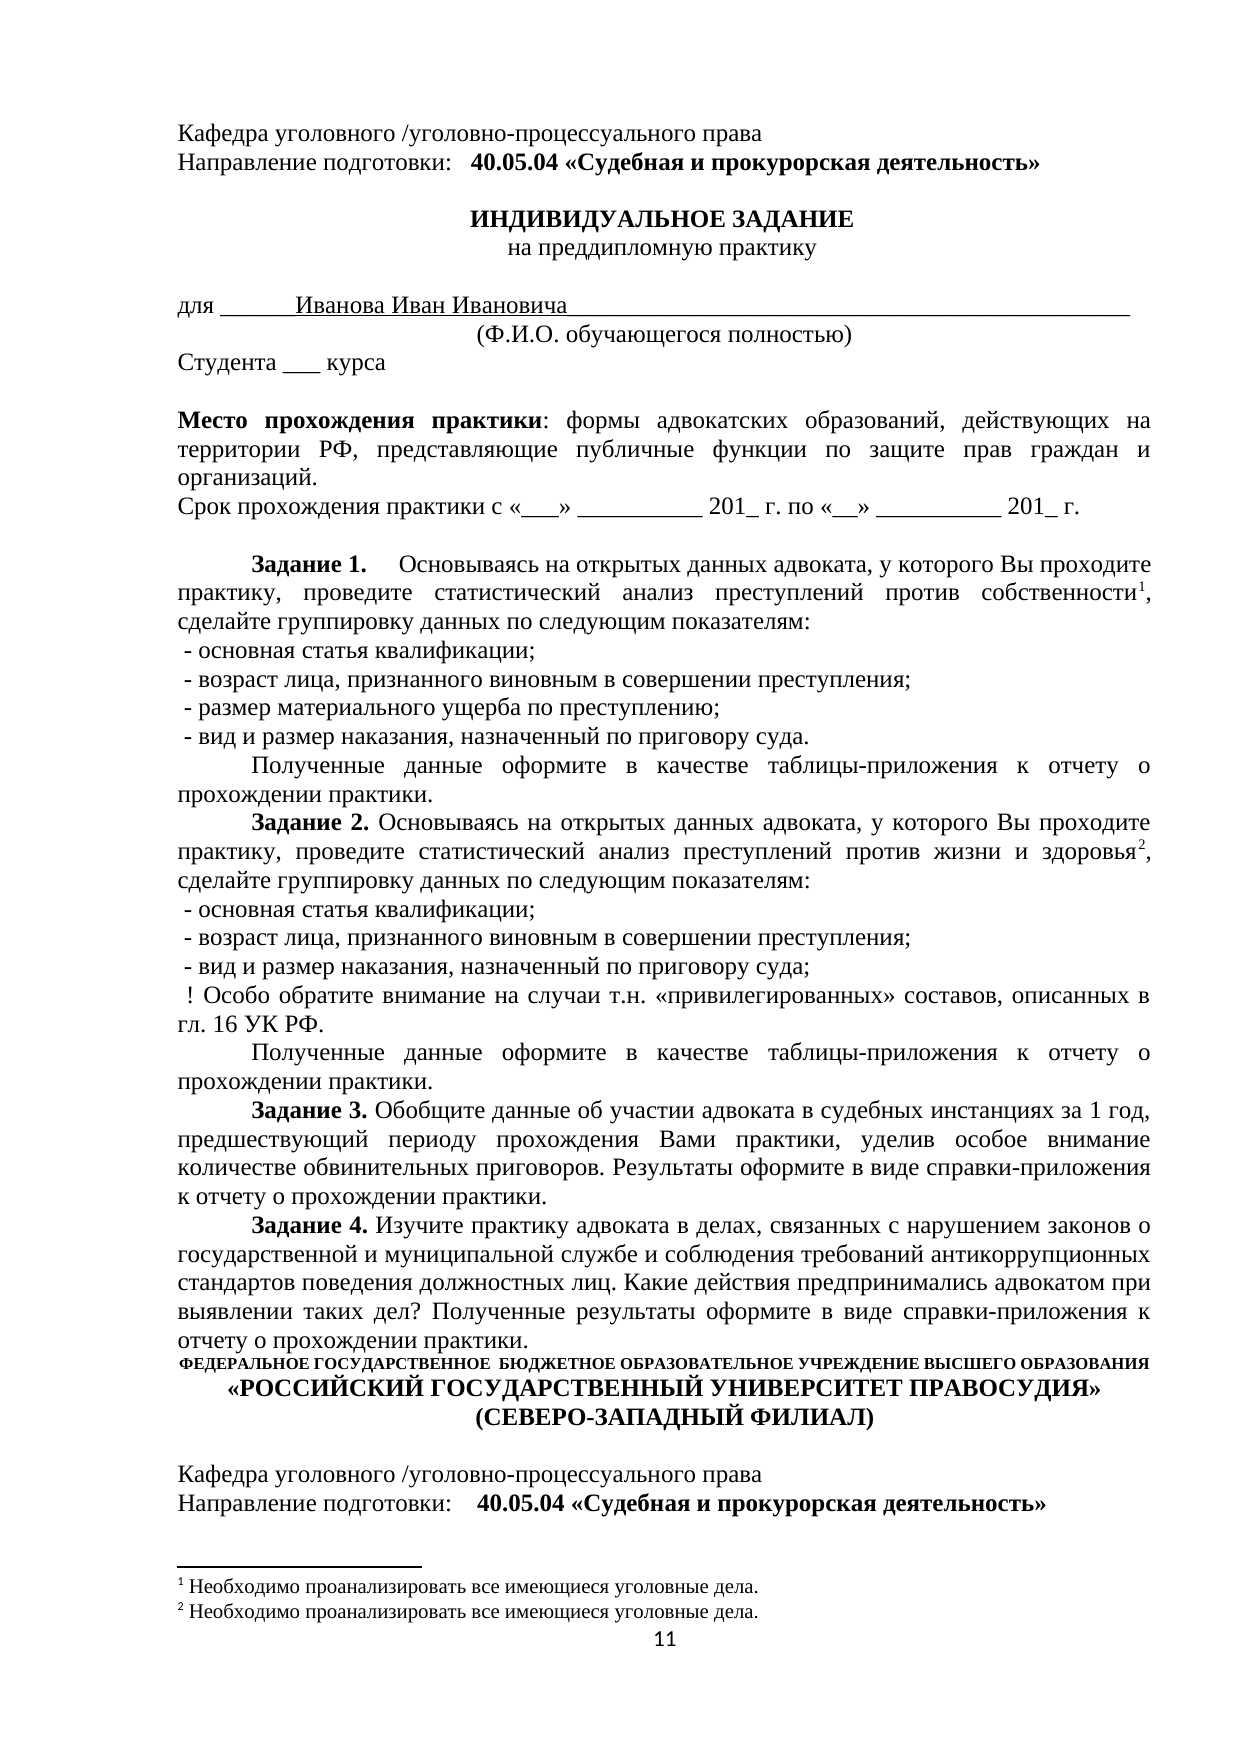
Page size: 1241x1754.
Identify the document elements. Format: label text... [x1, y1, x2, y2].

text Задание 2. Основываясь на открытых данных адвоката, у которого Вы проходите практику, проведите статистический анализ преступлений против жизни и здоровья, сделайте группировку данных по следующим показателям: [177, 807, 1152, 894]
text - размер материального ущерба по преступлению; [177, 692, 1152, 721]
text - основная статья квалификации; [177, 894, 1152, 922]
text (Ф.И.О. обучающегося полностью) [177, 319, 1152, 347]
text Направление подготовки: 40.05.04 «Судебная и прокурорская деятельность» [177, 147, 1147, 204]
text Срок прохождения практики с «___» __________ 201_ г. по «__» __________ 201_ г. [177, 491, 1152, 520]
text Кафедра уголовного /уголовно-процессуального права [177, 118, 1147, 147]
text для ______Иванова Иван Ивановича_____________________________________________ [177, 290, 1152, 319]
text - возраст лица, признанного виновным в совершении преступления; [177, 664, 1152, 692]
text ИНДИВИДУАЛЬНОЕ ЗАДАНИЕ [177, 204, 1147, 232]
text на преддипломную практику [177, 232, 1147, 261]
text Задание 4. Изучите практику адвоката в делах, связанных с нарушением законов о государственной и муниципальной службе и соблюдения требований антикоррупционных стандартов поведения должностных лиц. Какие действия предпринимались адвокатом при выявлении таких дел? Полученные результаты оформите в виде справки-приложения к отчету о прохождении практики. [177, 1210, 1152, 1354]
text Задание 3. Обобщите данные об участии адвоката в судебных инстанциях за 1 год, предшествующий периоду прохождения Вами практики, уделив особое внимание количестве обвинительных приговоров. Результаты оформите в виде справки-приложения к отчету о прохождении практики. [177, 1095, 1152, 1210]
text «РОССИЙСКИЙ ГОСУДАРСТВЕННЫЙ УНИВЕРСИТЕТ ПРАВОСУДИЯ» [177, 1373, 1152, 1402]
text Задание 1. Основываясь на открытых данных адвоката, у которого Вы проходите практику, проведите статистический анализ преступлений против собственности, сделайте группировку данных по следующим показателям: [177, 549, 1152, 635]
text Полученные данные оформите в качестве таблицы-приложения к отчету о прохождении практики. [177, 1037, 1152, 1095]
text ФЕДЕРАЛЬНОЕ ГОСУДАРСТВЕННОЕ БЮДЖЕТНОЕ ОБРАЗОВАТЕЛЬНОЕ УЧРЕЖДЕНИЕ ВЫСШЕГО ОБРАЗОВАНИЯ [177, 1354, 1152, 1373]
text ! Особо обратите внимание на случаи т.н. «привилегированных» составов, описанных в гл. 16 УК РФ. [177, 980, 1152, 1037]
text (СЕВЕРО-ЗАПАДНЫЙ ФИЛИАЛ) [198, 1402, 1152, 1430]
text - возраст лица, признанного виновным в совершении преступления; [177, 922, 1152, 951]
text - вид и размер наказания, назначенный по приговору суда; [177, 951, 1152, 980]
text - вид и размер наказания, назначенный по приговору суда. [177, 721, 1152, 750]
text Кафедра уголовного /уголовно-процессуального права [177, 1459, 1147, 1488]
text - основная статья квалификации; [177, 635, 1152, 664]
text Место прохождения практики: формы адвокатских образований, действующих на территории РФ, представляющие публичные функции по защите прав граждан и организаций. [177, 405, 1152, 491]
text Полученные данные оформите в качестве таблицы-приложения к отчету о прохождении практики. [177, 750, 1152, 807]
text Направление подготовки: 40.05.04 «Судебная и прокурорская деятельность» [177, 1488, 1147, 1544]
text Студента ___ курса [177, 347, 1152, 376]
